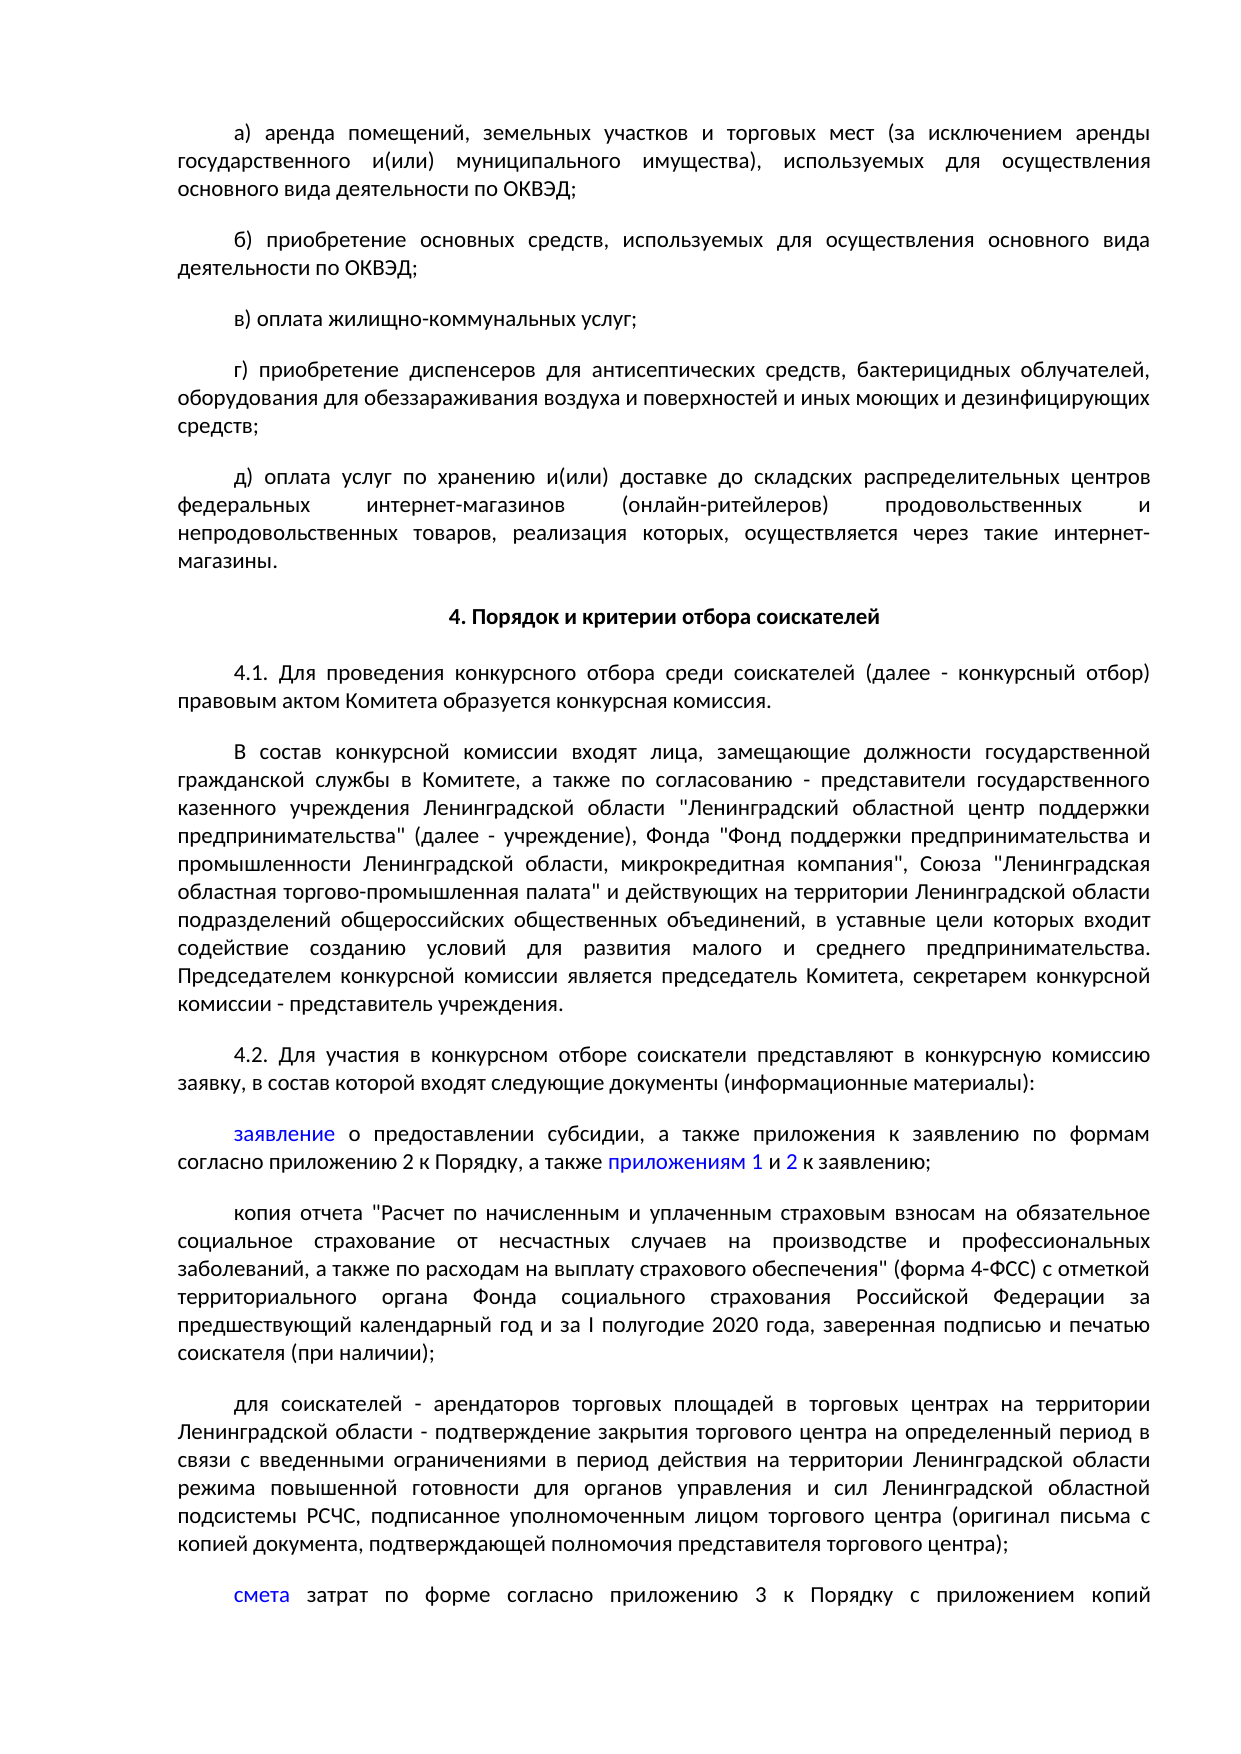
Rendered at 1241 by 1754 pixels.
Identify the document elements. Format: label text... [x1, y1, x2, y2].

text 4.1. Для проведения конкурсного отбора среди соискателей (далее - конкурсный отбор) правовым актом Комитета образуется конкурсная комиссия. [177, 658, 1152, 714]
text для соискателей - арендаторов торговых площадей в торговых центрах на территории Ленинградской области - подтверждение закрытия торгового центра на определенный период в связи с введенными ограничениями в период действия на территории Ленинградской области режима повышенной готовности для органов управления и сил Ленинградской областной подсистемы РСЧС, подписанное уполномоченным лицом торгового центра (оригинал письма с копией документа, подтверждающей полномочия представителя торгового центра); [177, 1389, 1152, 1557]
text а) аренда помещений, земельных участков и торговых мест (за исключением аренды государственного и(или) муниципального имущества), используемых для осуществления основного вида деятельности по ОКВЭД; [177, 118, 1152, 202]
text г) приобретение диспенсеров для антисептических средств, бактерицидных облучателей, оборудования для обеззараживания воздуха и поверхностей и иных моющих и дезинфицирующих средств; [177, 355, 1152, 439]
text 4.2. Для участия в конкурсном отборе соискатели представляют в конкурсную комиссию заявку, в состав которой входят следующие документы (информационные материалы): [177, 1040, 1152, 1096]
title 4. Порядок и критерии отбора соискателей [177, 602, 1152, 630]
text в) оплата жилищно-коммунальных услуг; [177, 304, 1152, 332]
text заявление о предоставлении субсидии, а также приложения к заявлению по формам согласно приложению 2 к Порядку, а также приложениям 1 и 2 к заявлению; [177, 1119, 1152, 1175]
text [177, 1580, 1152, 1608]
text В состав конкурсной комиссии входят лица, замещающие должности государственной гражданской службы в Комитете, а также по согласованию - представители государственного казенного учреждения Ленинградской области "Ленинградский областной центр поддержки предпринимательства" (далее - учреждение), Фонда "Фонд поддержки предпринимательства и промышленности Ленинградской области, микрокредитная компания", Союза "Ленинградская областная торгово-промышленная палата" и действующих на территории Ленинградской области подразделений общероссийских общественных объединений, в уставные цели которых входит содействие созданию условий для развития малого и среднего предпринимательства. Председателем конкурсной комиссии является председатель Комитета, секретарем конкурсной комиссии - представитель учреждения. [177, 737, 1152, 1017]
text б) приобретение основных средств, используемых для осуществления основного вида деятельности по ОКВЭД; [177, 225, 1152, 281]
text д) оплата услуг по хранению и(или) доставке до складских распределительных центров федеральных интернет-магазинов (онлайн-ритейлеров) продовольственных и непродовольственных товаров, реализация которых, осуществляется через такие интернет-магазины. [177, 462, 1152, 574]
text копия отчета "Расчет по начисленным и уплаченным страховым взносам на обязательное социальное страхование от несчастных случаев на производстве и профессиональных заболеваний, а также по расходам на выплату страхового обеспечения" (форма 4-ФСС) с отметкой территориального органа Фонда социального страхования Российской Федерации за предшествующий календарный год и за I полугодие 2020 года, заверенная подписью и печатью соискателя (при наличии); [177, 1198, 1152, 1366]
